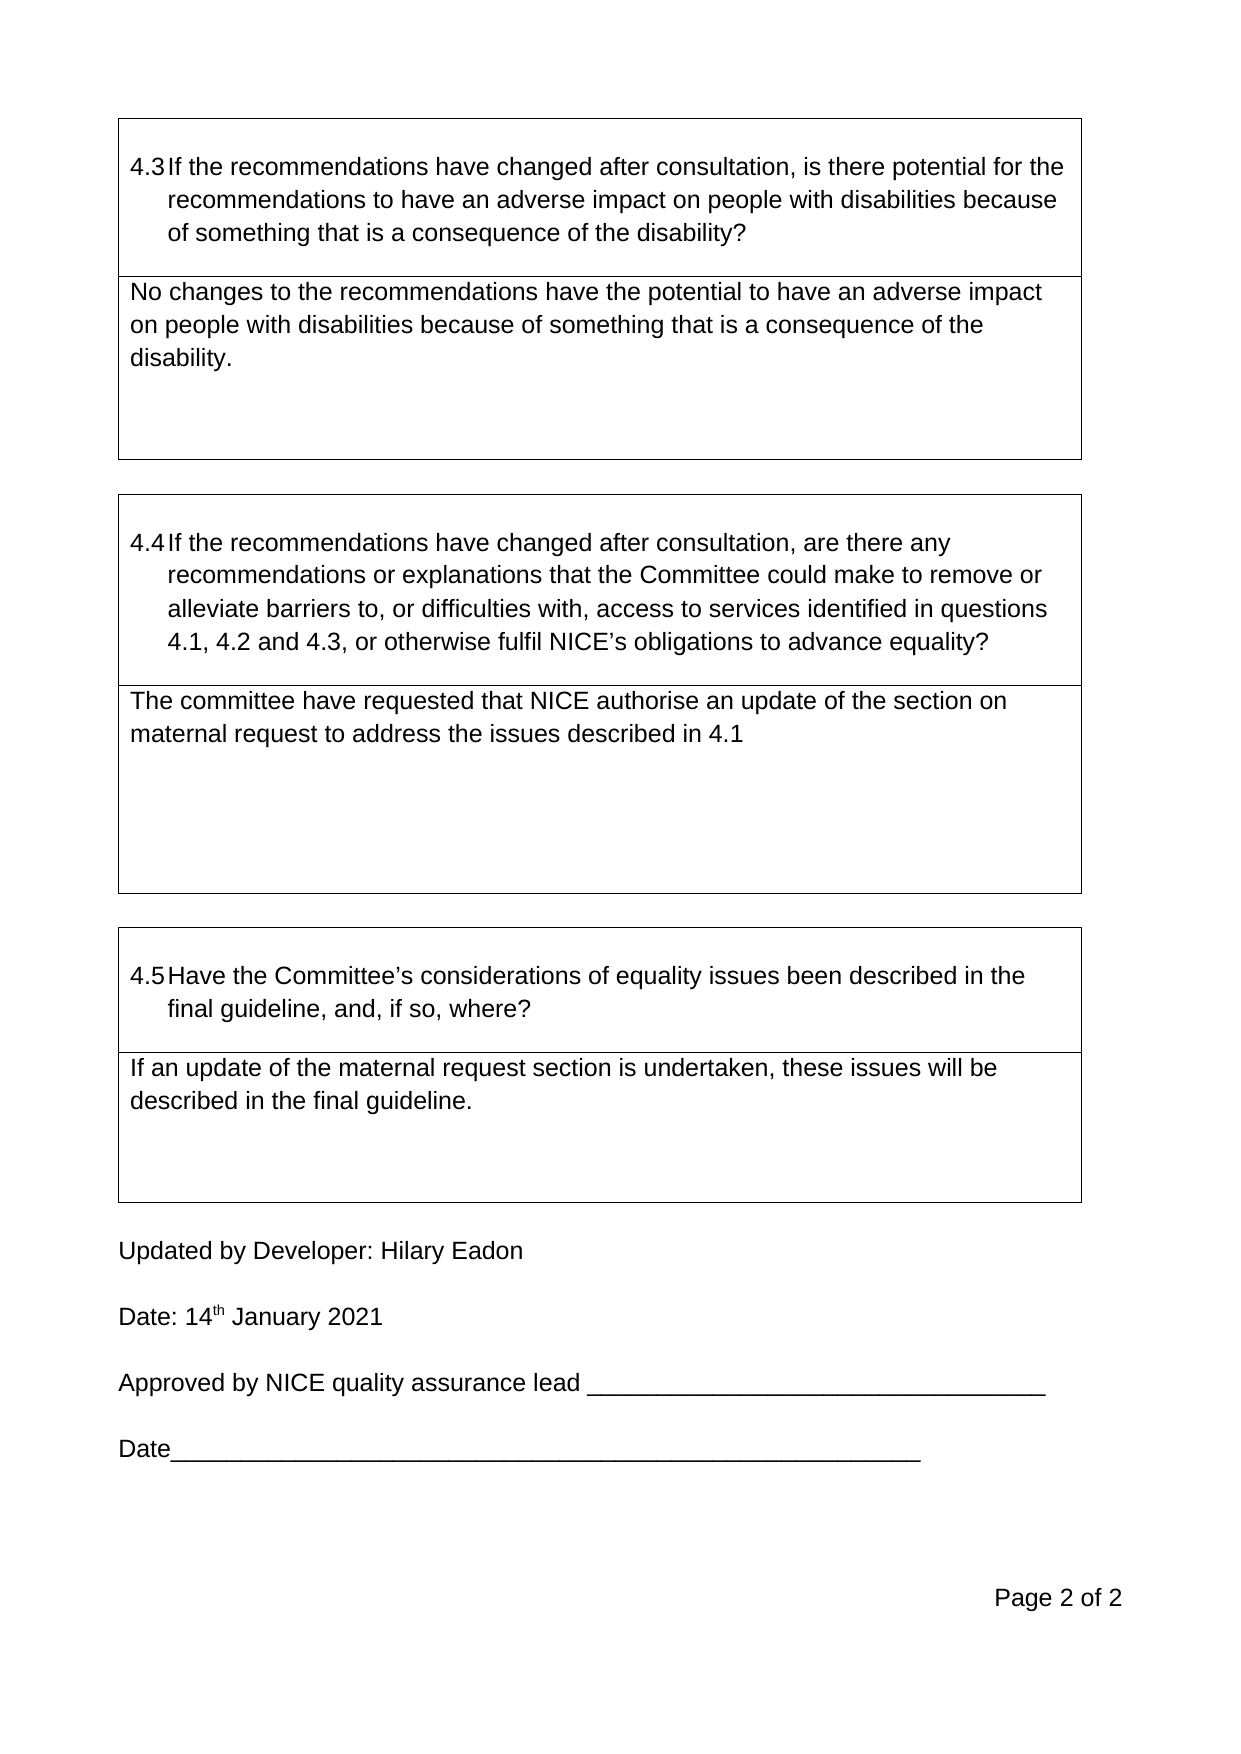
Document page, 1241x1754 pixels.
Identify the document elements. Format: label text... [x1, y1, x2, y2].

text Date: 14th January 2021 [118, 1302, 1122, 1331]
text Updated by Developer: Hilary Eadon [118, 1236, 1122, 1265]
table_cell If an update of the maternal request section is undertaken, these issues will be described in the final guideline. [119, 1053, 1081, 1202]
table_header Have the Committee’s considerations of equality issues been described in the final guideline, and, if so, where? [119, 928, 1081, 1052]
text Date______________________________________________________ [118, 1434, 1122, 1463]
text Approved by NICE quality assurance lead _________________________________ [118, 1368, 1122, 1397]
table_cell No changes to the recommendations have the potential to have an adverse impact on people with disabilities because of something that is a consequence of the disability. [119, 277, 1081, 459]
table_header If the recommendations have changed after consultation, is there potential for the recommendations to have an adverse impact on people with disabilities because of something that is a consequence of the disability? [119, 119, 1081, 276]
table_cell The committee have requested that NICE authorise an update of the section on maternal request to address the issues described in 4.1 [119, 686, 1081, 893]
table_header If the recommendations have changed after consultation, are there any recommendations or explanations that the Committee could make to remove or alleviate barriers to, or difficulties with, access to services identified in questions 4.1, 4.2 and 4.3, or otherwise fulfil NICE’s obligations to advance equality? [119, 495, 1081, 684]
